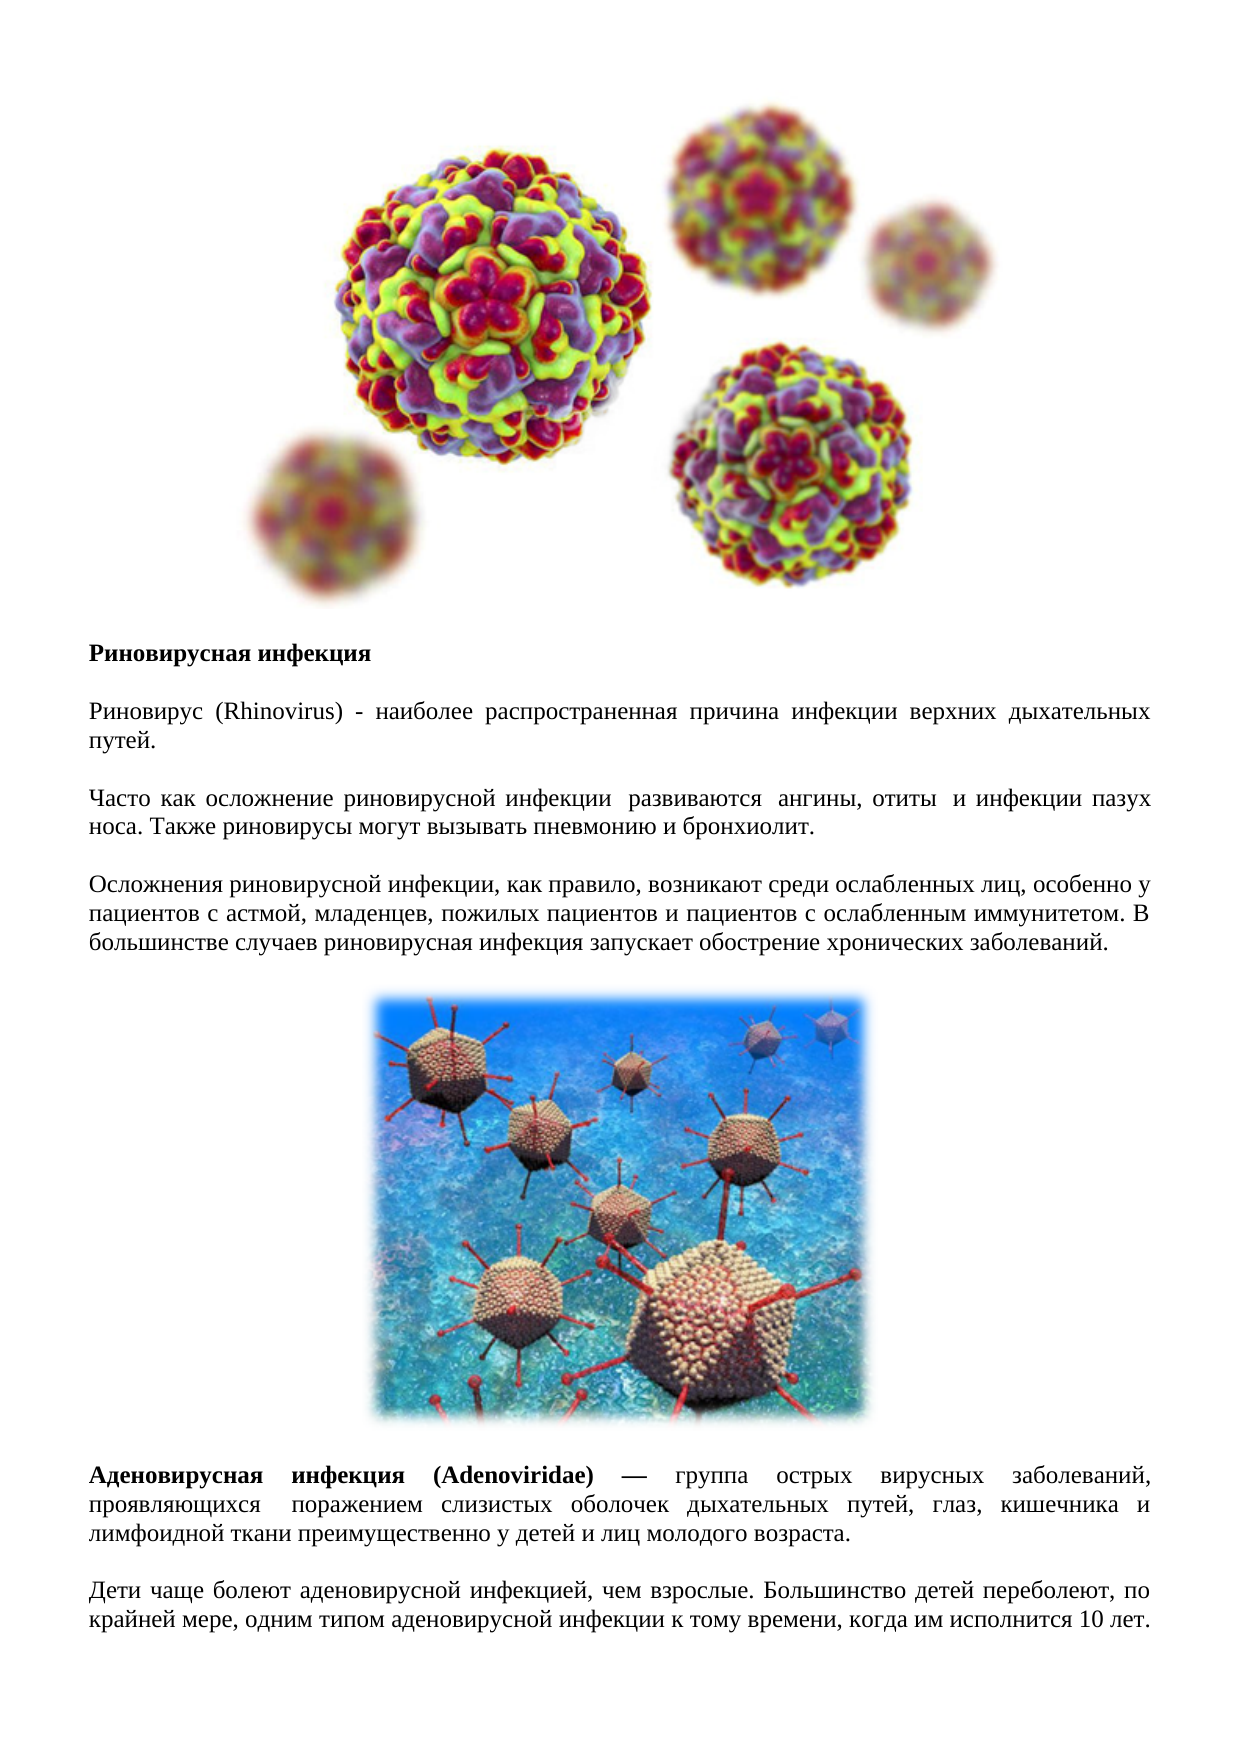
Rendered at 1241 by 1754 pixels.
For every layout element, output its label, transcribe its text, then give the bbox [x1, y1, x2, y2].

picture [228, 88, 1012, 609]
text Дети чаще болеют аденовирусной инфекцией, чем взрослые. Большинство детей переболеют, по крайней мере, одним типом аденовирусной инфекции к тому времени, когда им исполнится 10 лет. [89, 1576, 1152, 1633]
text Часто как осложнение риновирусной инфекции развиваются ангины, отиты и инфекции пазух носа. Также риновирусы могут вызывать пневмонию и бронхиолит. [89, 783, 1152, 840]
text Аденовирусная инфекция (Adenoviridae) — группа острых вирусных заболеваний, проявляющихся поражением слизистых оболочек дыхательных путей, глаз, кишечника и лимфоидной ткани преимущественно у детей и лиц молодого возраста. [89, 1460, 1152, 1546]
text Риновирусная инфекция [89, 638, 1152, 667]
text Осложнения риновирусной инфекции, как правило, возникают среди ослабленных лиц, особенно у пациентов с астмой, младенцев, пожилых пациентов и пациентов с ослабленным иммунитетом. В большинстве случаев риновирусная инфекция запускает обострение хронических заболеваний. [89, 869, 1152, 956]
picture [361, 984, 879, 1431]
text Риновирус (Rhinovirus) - наиболее распространенная причина инфекции верхних дыхательных путей. [89, 696, 1152, 753]
